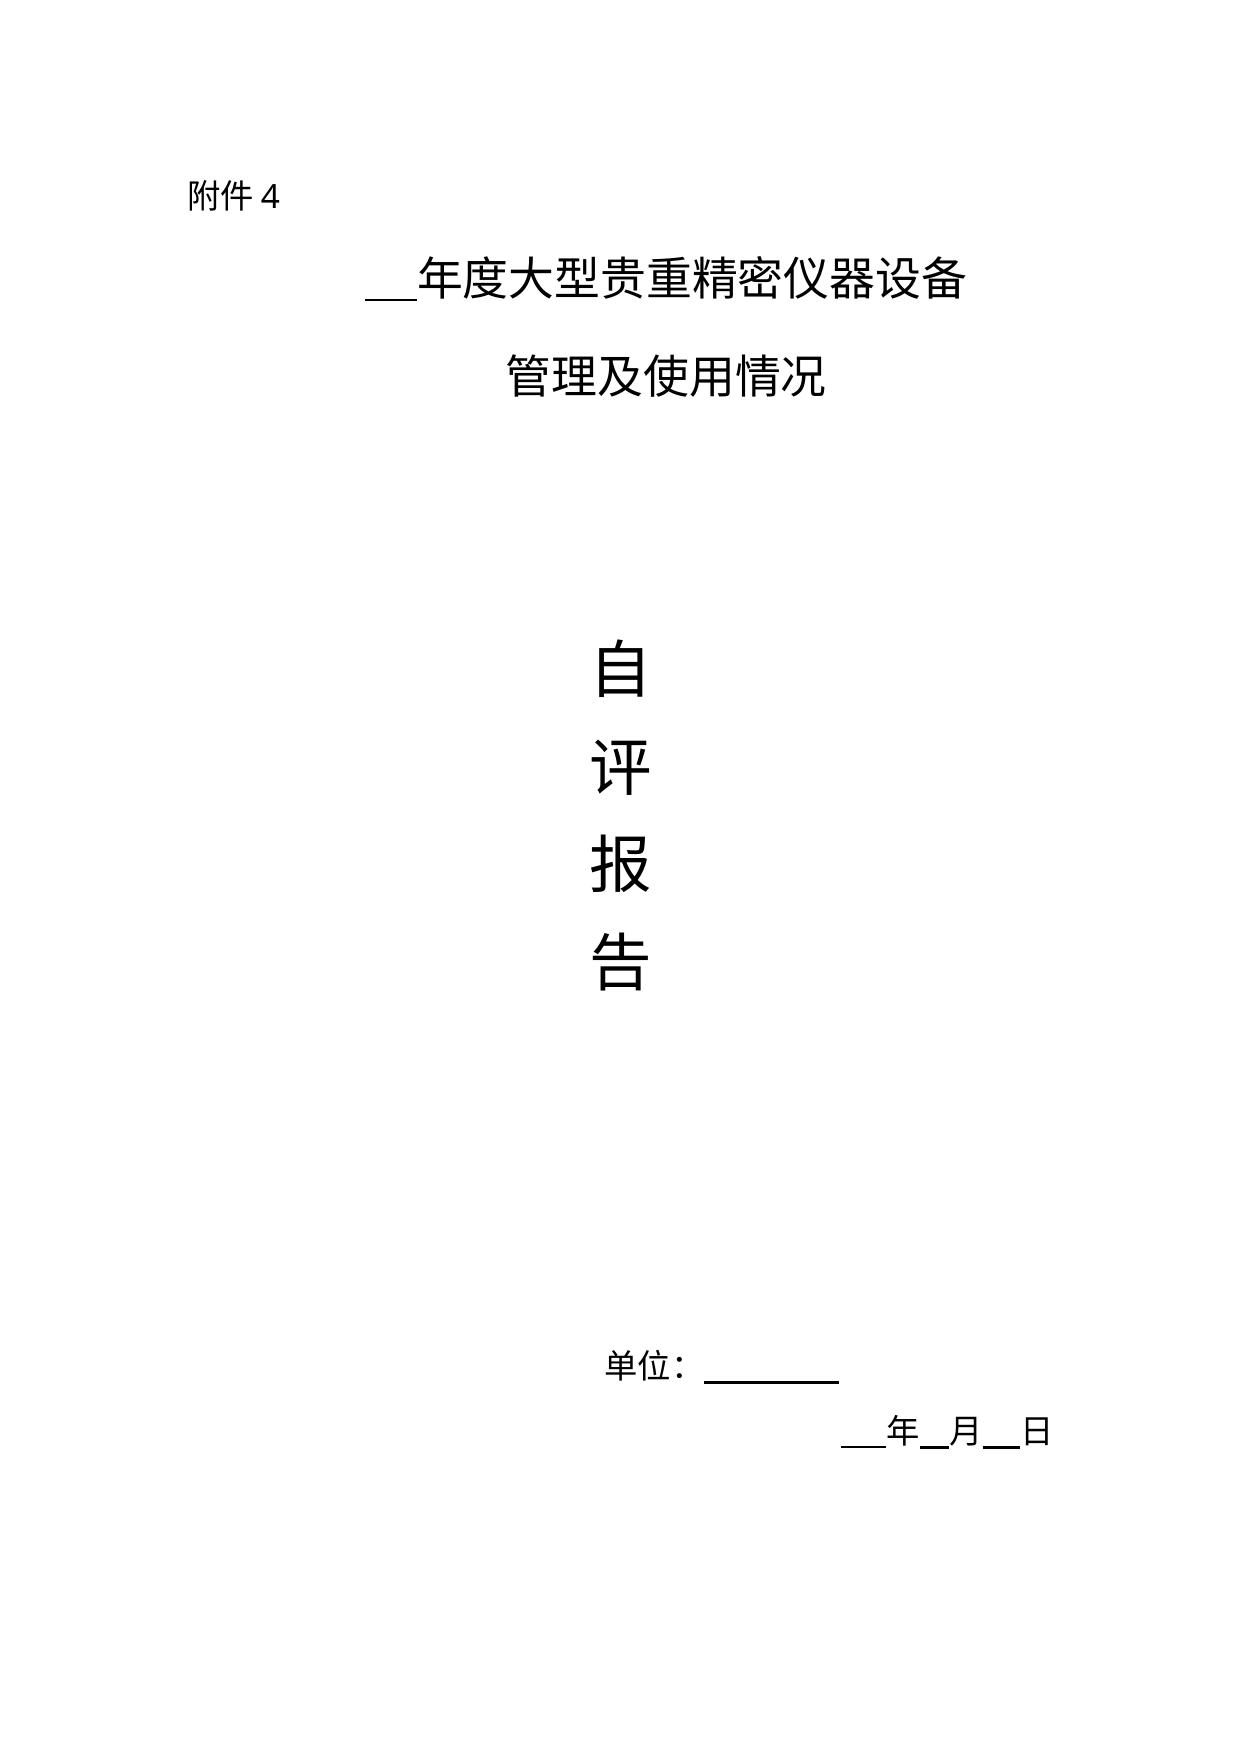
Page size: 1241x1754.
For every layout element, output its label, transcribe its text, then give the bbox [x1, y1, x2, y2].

text 管理及使用情况 [187, 324, 1053, 422]
text 自 [187, 617, 1053, 714]
text 单位： [187, 1332, 1053, 1397]
text 评 [187, 714, 1053, 812]
text 告 [187, 909, 1053, 1007]
text 年 月 日 [187, 1397, 1053, 1462]
text 年度大型贵重精密仪器设备 [187, 227, 1053, 324]
text 报 [187, 812, 1053, 909]
text 附件4 [187, 162, 1053, 227]
